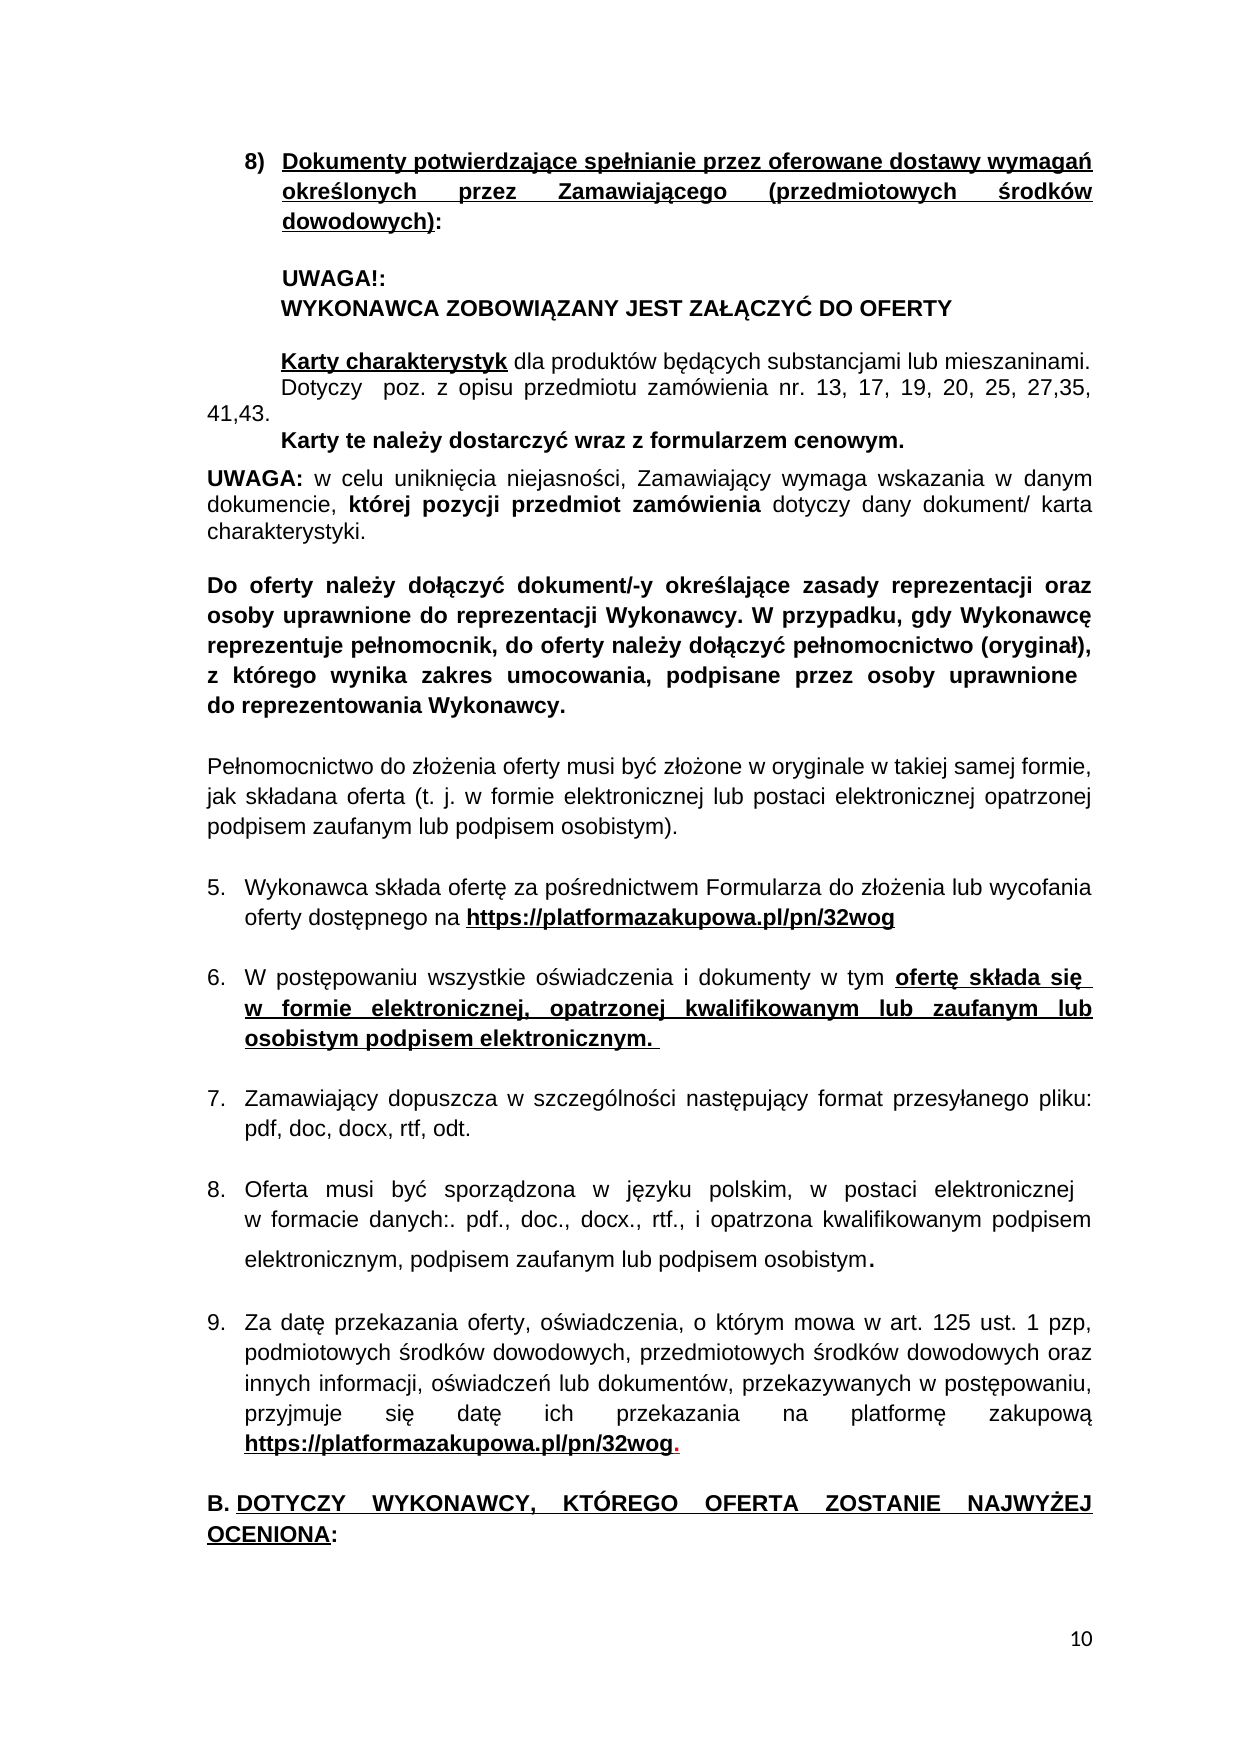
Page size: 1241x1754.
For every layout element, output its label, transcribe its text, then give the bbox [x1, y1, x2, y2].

list Dokumenty potwierdzające spełnianie przez oferowane dostawy wymagań określonych przez Zamawiającego (przedmiotowych środków dowodowych): [244, 148, 1092, 234]
text Karty te należy dostarczyć wraz z formularzem cenowym. [207, 427, 1092, 453]
list W postępowaniu wszystkie oświadczenia i dokumenty w tym ofertę składa się w formie elektronicznej, opatrzonej kwalifikowanym lub zaufanym lub osobistym podpisem elektronicznym. [207, 964, 1092, 1051]
text Karty charakterystyk dla produktów będących substancjami lub mieszaninami. [207, 348, 1092, 374]
list DOTYCZY WYKONAWCY, KTÓREGO OFERTA ZOSTANIE NAJWYŻEJ OCENIONA: [207, 1490, 1092, 1547]
list Wykonawca składa ofertę za pośrednictwem Formularza do złożenia lub wycofania oferty dostępnego na https://platformazakupowa.pl/pn/32wog [207, 874, 1092, 930]
text Dotyczy poz. z opisu przedmiotu zamówienia nr. 13, 17, 19, 20, 25, 27,35, 41,43. [207, 374, 1092, 427]
text WYKONAWCA ZOBOWIĄZANY JEST ZAŁĄCZYĆ DO OFERTY [207, 295, 1092, 321]
text Pełnomocnictwo do złożenia oferty musi być złożone w oryginale w takiej samej formie, jak składana oferta (t. j. w formie elektronicznej lub postaci elektronicznej opatrzonej podpisem zaufanym lub podpisem osobistym). [207, 753, 1092, 839]
list Oferta musi być sporządzona w języku polskim, w postaci elektronicznej w formacie danych:. pdf., doc., docx., rtf., i opatrzona kwalifikowanym podpisem elektronicznym, podpisem zaufanym lub podpisem osobistym. [207, 1176, 1092, 1273]
text Do oferty należy dołączyć dokument/-y określające zasady reprezentacji oraz osoby uprawnione do reprezentacji Wykonawcy. W przypadku, gdy Wykonawcę reprezentuje pełnomocnik, do oferty należy dołączyć pełnomocnictwo (oryginał), z którego wynika zakres umocowania, podpisane przez osoby uprawnione do reprezentowania Wykonawcy. [207, 572, 1092, 719]
list Za datę przekazania oferty, oświadczenia, o którym mowa w art. 125 ust. 1 pzp, podmiotowych środków dowodowych, przedmiotowych środków dowodowych oraz innych informacji, oświadczeń lub dokumentów, przekazywanych w postępowaniu, przyjmuje się datę ich przekazania na platformę zakupową https://platformazakupowa.pl/pn/32wog. [207, 1309, 1092, 1456]
text UWAGA: w celu uniknięcia niejasności, Zamawiający wymaga wskazania w danym dokumencie, której pozycji przedmiot zamówienia dotyczy dany dokument/ karta charakterystyki. [207, 465, 1092, 544]
list Zamawiający dopuszcza w szczególności następujący format przesyłanego pliku: pdf, doc, docx, rtf, odt. [207, 1085, 1092, 1142]
list UWAGA!: [282, 265, 1092, 291]
